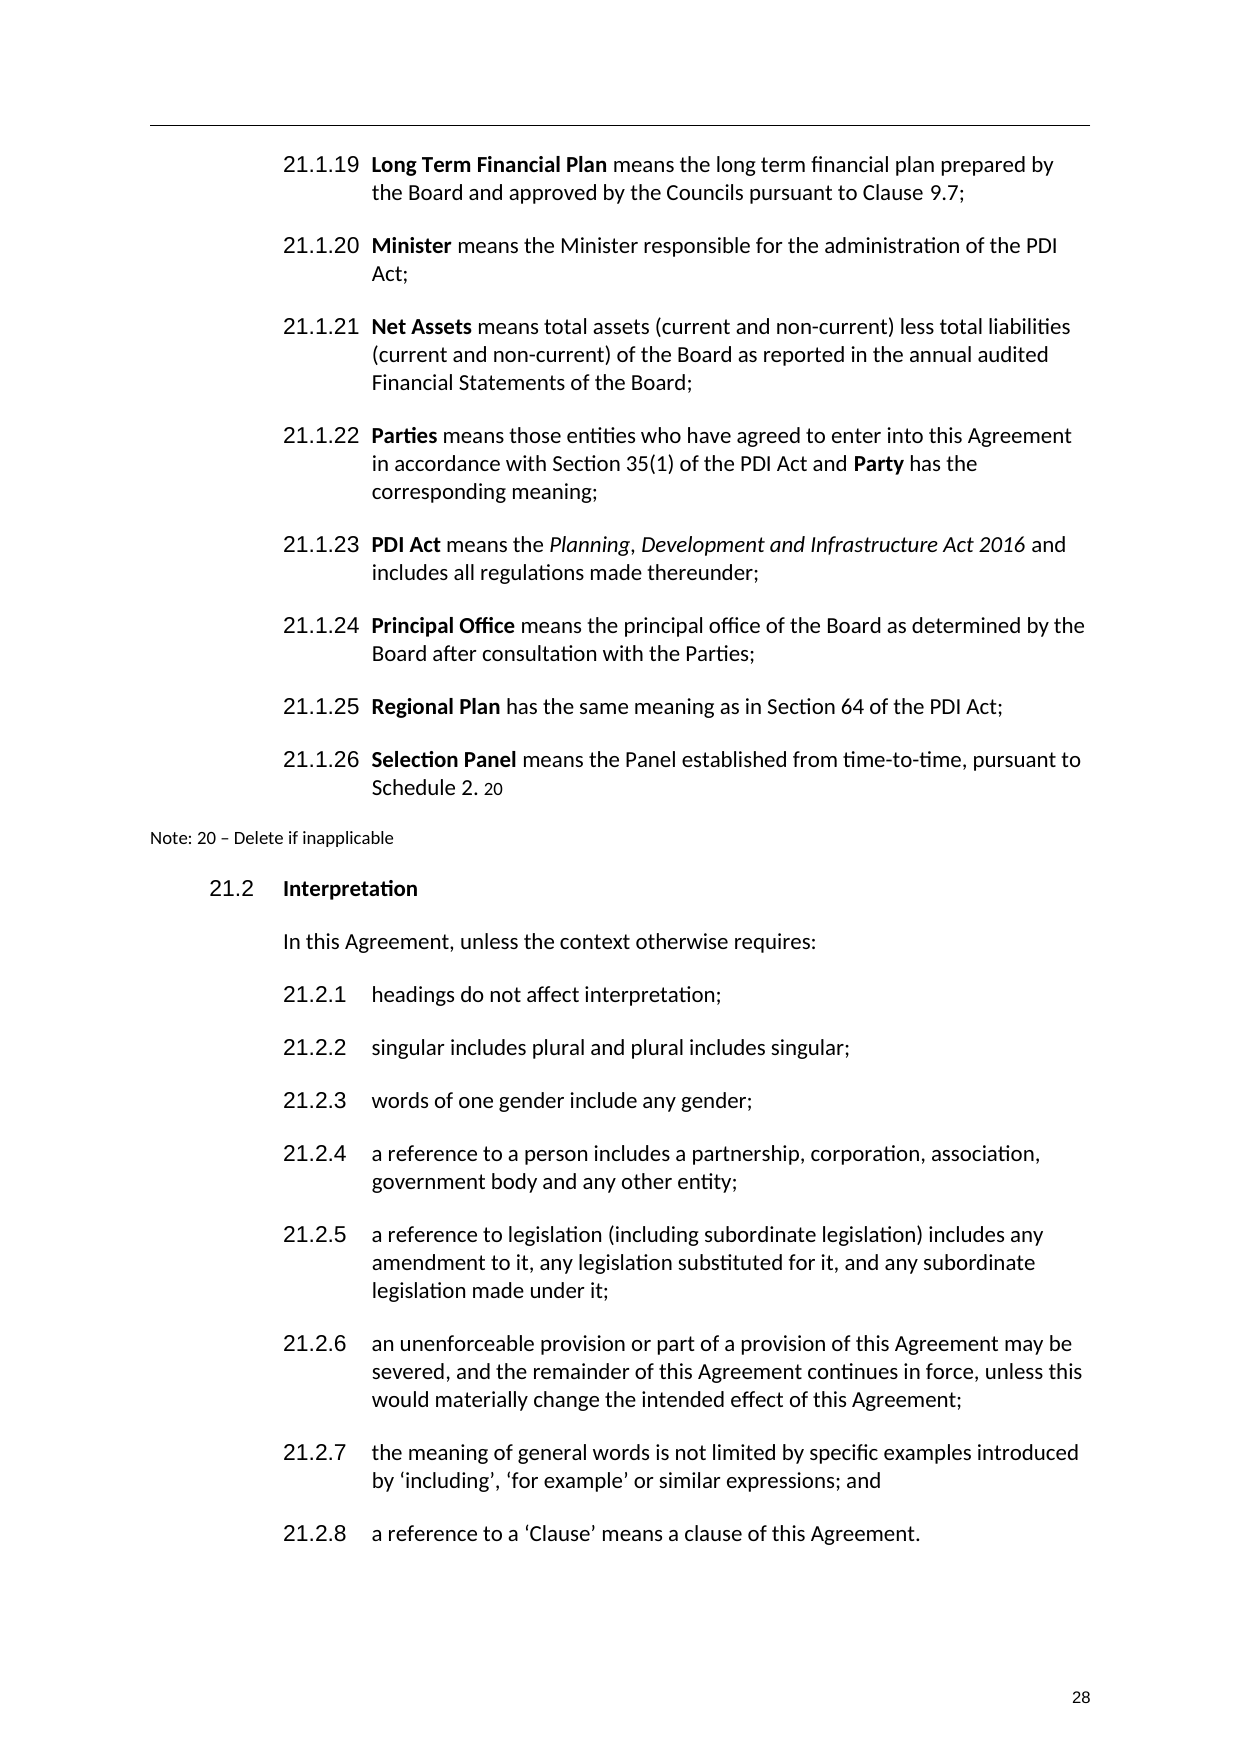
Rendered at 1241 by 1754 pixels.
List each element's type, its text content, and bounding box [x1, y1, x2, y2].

text Net Assets means total assets (current and non-current) less total liabilities (current and non-current) of the Board as reported in the annual audited Financial Statements of the Board; [283, 312, 1090, 396]
text a reference to legislation (including subordinate legislation) includes any amendment to it, any legislation substituted for it, and any subordinate legislation made under it; [283, 1220, 1090, 1304]
text Regional Plan has the same meaning as in Section 64 of the PDI Act; [283, 692, 1090, 720]
text Long Term Financial Plan means the long term financial plan prepared by the Board and approved by the Councils pursuant to Clause 9.7; [283, 150, 1090, 206]
text Principal Office means the principal office of the Board as determined by the Board after consultation with the Parties; [283, 611, 1090, 667]
text the meaning of general words is not limited by specific examples introduced by ‘including’, ‘for example’ or similar expressions; and [283, 1438, 1090, 1494]
text Parties means those entities who have agreed to enter into this Agreement in accordance with Section 35(1) of the PDI Act and Party has the corresponding meaning; [283, 421, 1090, 505]
text a reference to a person includes a partnership, corporation, association, government body and any other entity; [283, 1139, 1090, 1195]
text Minister means the Minister responsible for the administration of the PDI Act; [283, 231, 1090, 287]
text an unenforceable provision or part of a provision of this Agreement may be severed, and the remainder of this Agreement continues in force, unless this would materially change the intended effect of this Agreement; [283, 1329, 1090, 1413]
text a reference to a ‘Clause’ means a clause of this Agreement. [283, 1519, 1090, 1548]
text Selection Panel means the Panel established from time-to-time, pursuant to Schedule 2. 20 [283, 745, 1090, 801]
subtitle Interpretation [209, 874, 1090, 902]
text words of one gender include any gender; [283, 1086, 1090, 1114]
text PDI Act means the Planning, Development and Infrastructure Act 2016 and includes all regulations made thereunder; [283, 530, 1090, 586]
text In this Agreement, unless the context otherwise requires: [283, 927, 1090, 955]
text singular includes plural and plural includes singular; [283, 1033, 1090, 1061]
text headings do not affect interpretation; [283, 980, 1090, 1008]
list Note: 20 – Delete if inapplicable [150, 826, 1090, 849]
